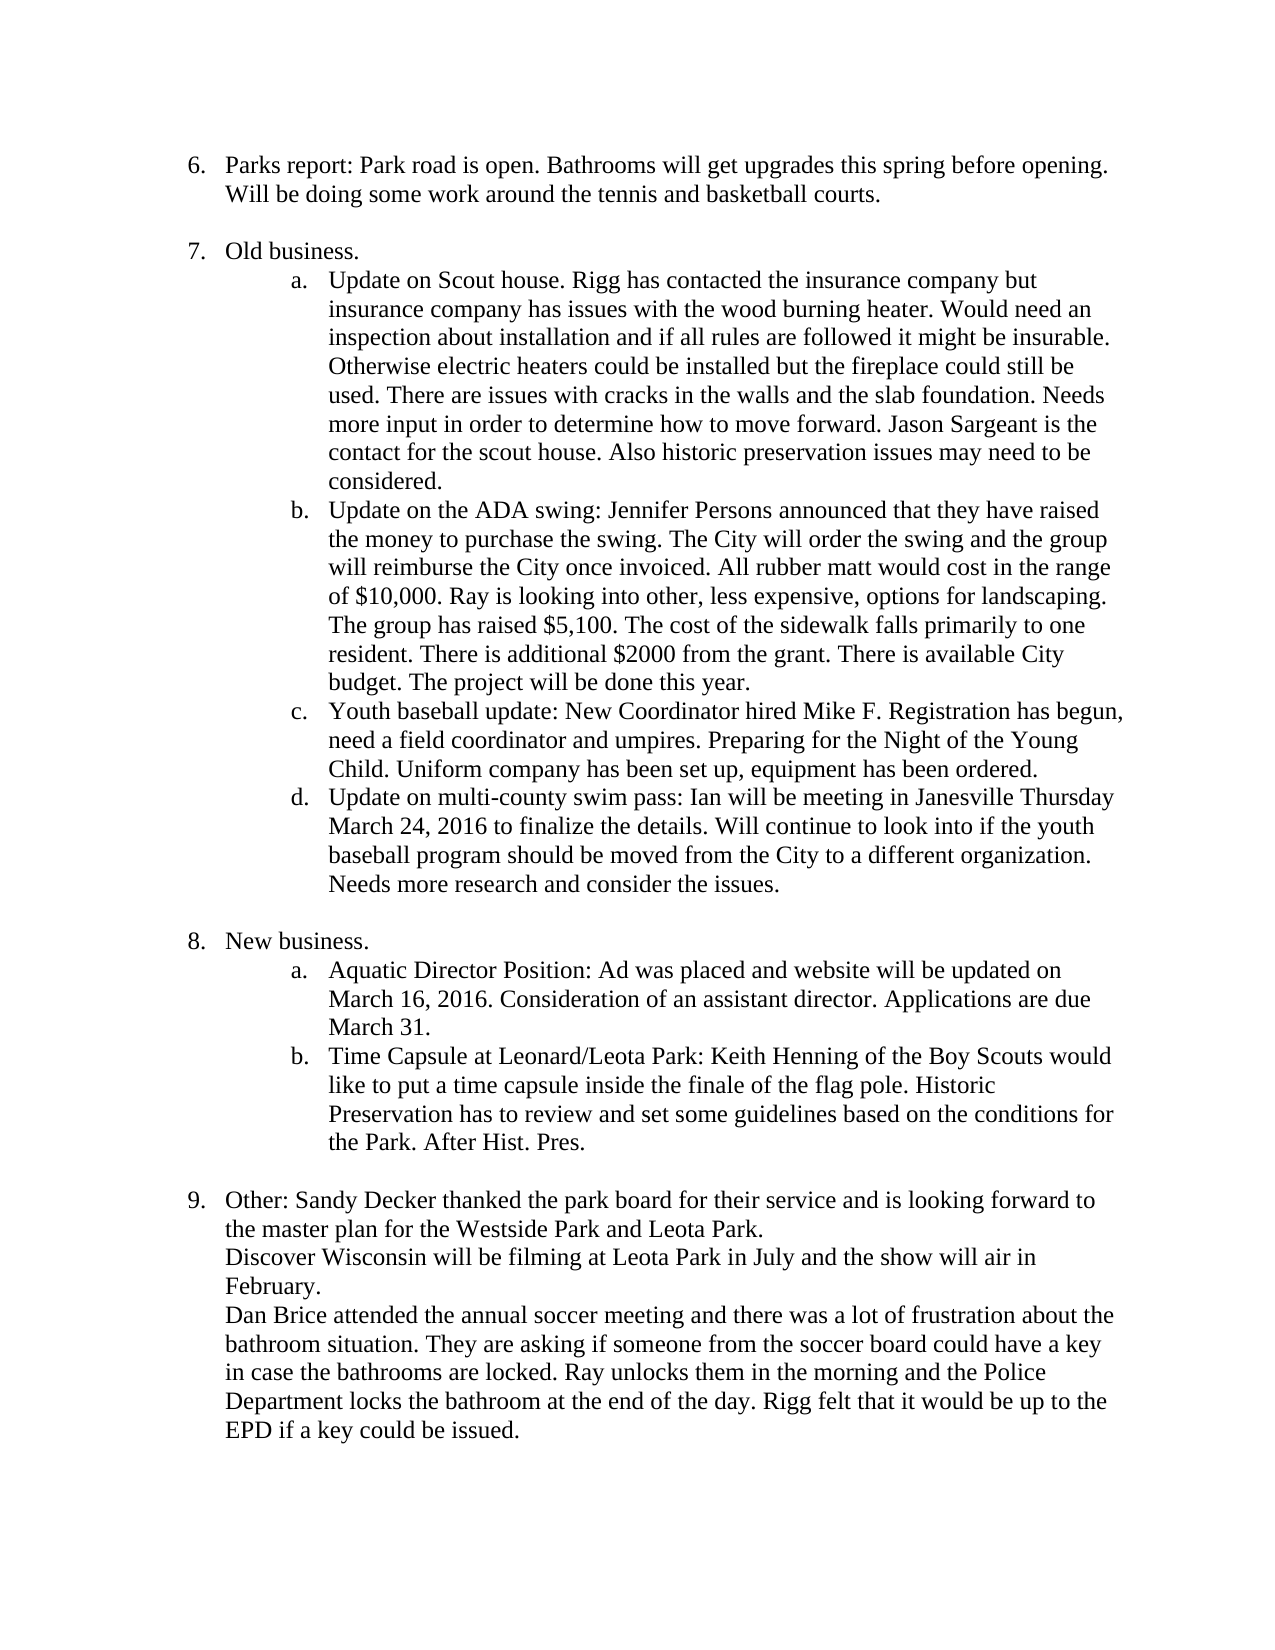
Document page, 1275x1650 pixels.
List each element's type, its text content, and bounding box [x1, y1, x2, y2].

list Parks report: Park road is open. Bathrooms will get upgrades this spring before opening. Will be doing some work around the tennis and basketball courts. [187, 150, 1125, 207]
list Other: Sandy Decker thanked the park board for their service and is looking forward to the master plan for the Westside Park and Leota Park. [187, 1185, 1125, 1242]
list Youth baseball update: New Coordinator hired Mike F. Registration has begun, need a field coordinator and umpires. Preparing for the Night of the Young Child. Uniform company has been set up, equipment has been ordered. [291, 696, 1125, 782]
list New business. [187, 926, 1125, 955]
text Discover Wisconsin will be filming at Leota Park in July and the show will air in February. [225, 1242, 1125, 1300]
list Update on the ADA swing: Jennifer Persons announced that they have raised the money to purchase the swing. The City will order the swing and the group will reimburse the City once invoiced. All rubber matt would cost in the range of $10,000. Ray is looking into other, less expensive, options for landscaping. The group has raised $5,100. The cost of the sidewalk falls primarily to one resident. There is additional $2000 from the grant. There is available City budget. The project will be done this year. [291, 495, 1125, 696]
list Aquatic Director Position: Ad was placed and website will be updated on March 16, 2016. Consideration of an assistant director. Applications are due March 31. [291, 955, 1125, 1041]
text Dan Brice attended the annual soccer meeting and there was a lot of frustration about the bathroom situation. They are asking if someone from the soccer board could have a key in case the bathrooms are locked. Ray unlocks them in the morning and the Police Department locks the bathroom at the end of the day. Rigg felt that it would be up to the EPD if a key could be issued. [225, 1300, 1125, 1444]
list Update on multi-county swim pass: Ian will be meeting in Janesville Thursday March 24, 2016 to finalize the details. Will continue to look into if the youth baseball program should be moved from the City to a different organization. Needs more research and consider the issues. [291, 782, 1125, 897]
list Update on Scout house. Rigg has contacted the insurance company but insurance company has issues with the wood burning heater. Would need an inspection about installation and if all rules are followed it might be insurable. Otherwise electric heaters could be installed but the fireplace could still be used. There are issues with cracks in the walls and the slab foundation. Needs more input in order to determine how to move forward. Jason Sargeant is the contact for the scout house. Also historic preservation issues may need to be considered. [291, 265, 1125, 495]
list Old business. [187, 236, 1125, 265]
list Time Capsule at Leonard/Leota Park: Keith Henning of the Boy Scouts would like to put a time capsule inside the finale of the flag pole. Historic Preservation has to review and set some guidelines based on the conditions for the Park. After Hist. Pres. [291, 1041, 1125, 1156]
